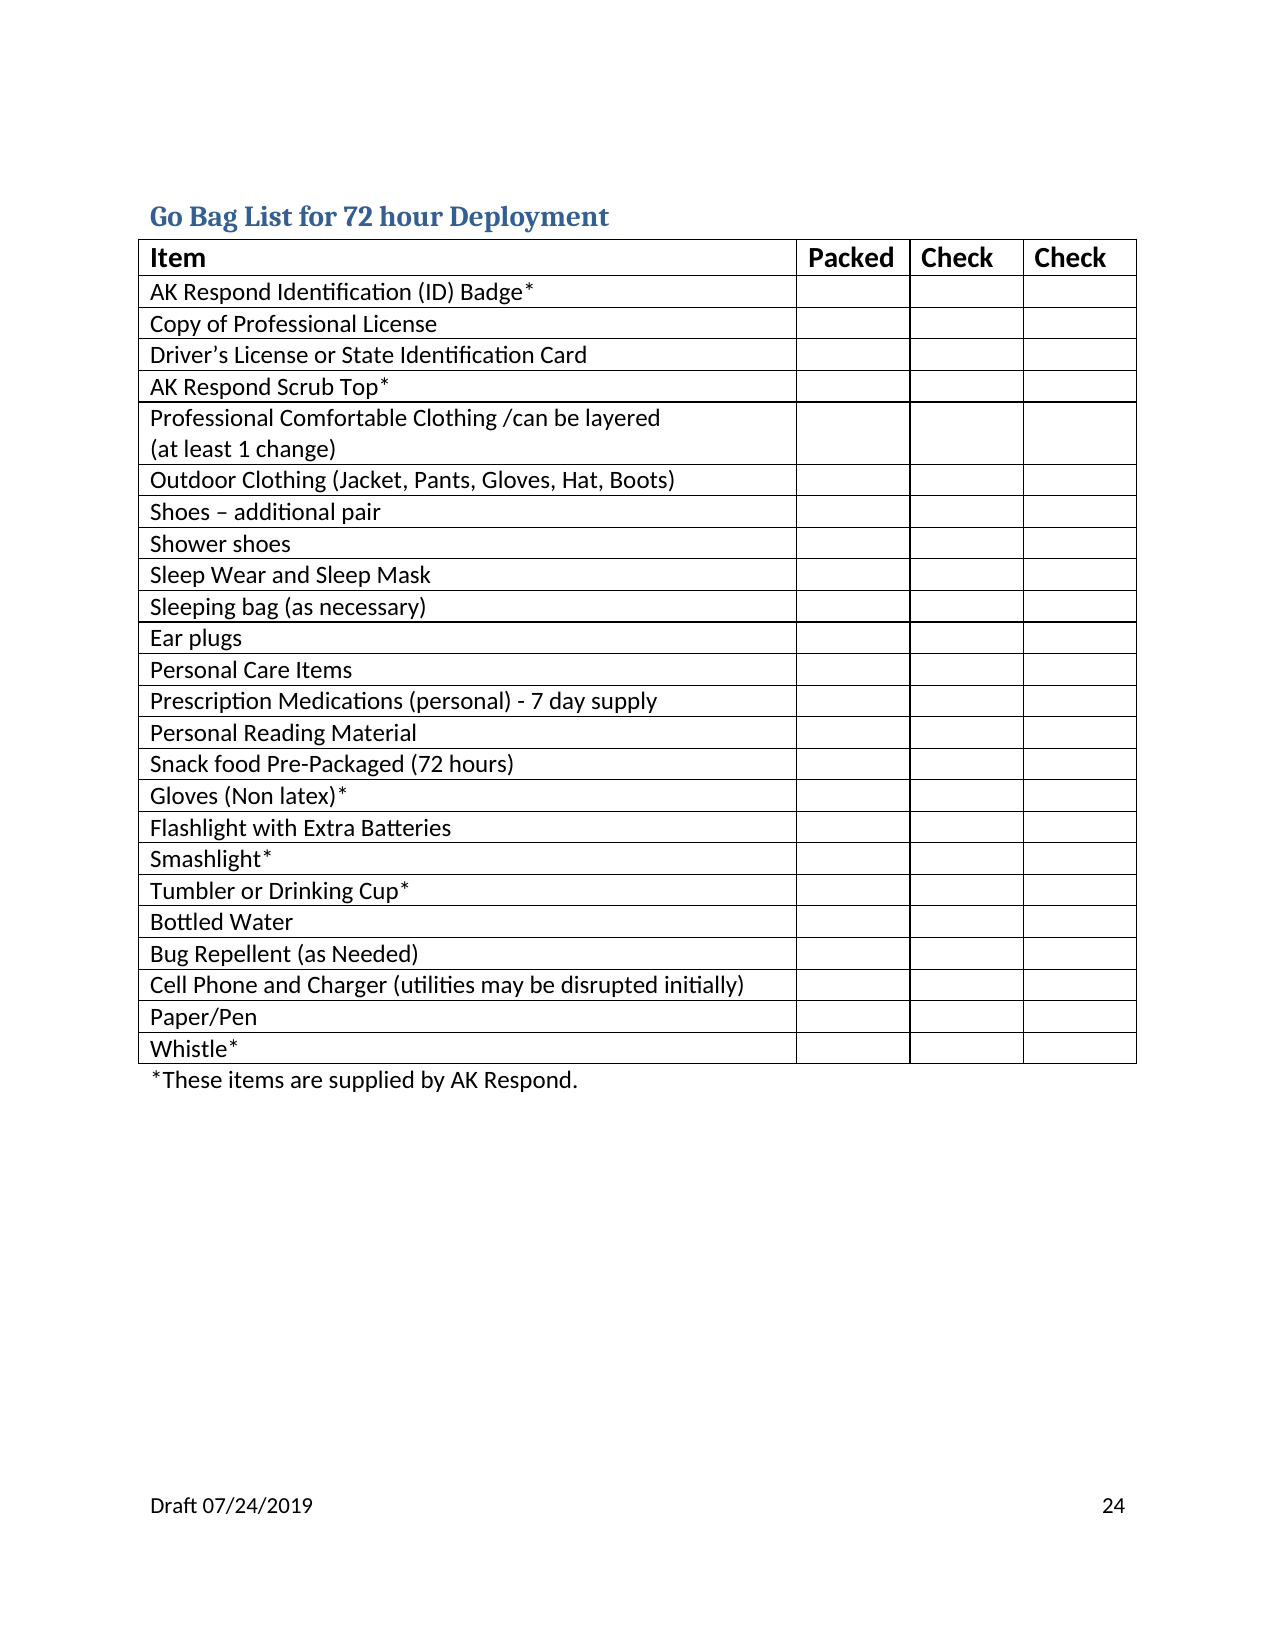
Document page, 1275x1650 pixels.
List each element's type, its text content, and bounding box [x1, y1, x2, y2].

table_cell Snack food Pre-Packaged (72 hours) [139, 749, 796, 779]
table_header Packed [797, 240, 909, 275]
table_cell [911, 528, 1023, 558]
table_cell [797, 654, 909, 684]
table_cell [797, 812, 909, 842]
text *These items are supplied by AK Respond. [150, 1064, 1125, 1095]
table_cell [1024, 686, 1136, 716]
table_cell [797, 749, 909, 779]
table_cell [797, 559, 909, 590]
table_cell Cell Phone and Charger (utilities may be disrupted initially) [139, 970, 796, 1000]
table_cell [911, 308, 1023, 338]
table_cell [797, 403, 909, 463]
table_cell [1024, 843, 1136, 874]
table_cell [797, 339, 909, 370]
table_cell [911, 465, 1023, 495]
table_cell Driver’s License or State Identification Card [139, 339, 796, 370]
table_cell [1024, 812, 1136, 842]
table_cell [797, 1033, 909, 1063]
table_cell [911, 654, 1023, 684]
table_cell [1024, 371, 1136, 401]
table_cell AK Respond Identification (ID) Badge* [139, 276, 796, 307]
table_cell Outdoor Clothing (Jacket, Pants, Gloves, Hat, Boots) [139, 465, 796, 495]
table_cell Ear plugs [139, 623, 796, 653]
table_cell [797, 843, 909, 874]
table_cell [1024, 717, 1136, 748]
table_cell [911, 812, 1023, 842]
table_cell [1024, 591, 1136, 621]
table_cell Prescription Medications (personal) - 7 day supply [139, 686, 796, 716]
table_cell [911, 843, 1023, 874]
table_header Check [911, 240, 1023, 275]
table_cell [1024, 276, 1136, 307]
table_cell Shoes – additional pair [139, 496, 796, 527]
table_cell [797, 528, 909, 558]
table_cell [911, 875, 1023, 905]
table_cell [797, 308, 909, 338]
table_cell AK Respond Scrub Top* [139, 371, 796, 401]
table_cell [1024, 938, 1136, 968]
table_cell [911, 780, 1023, 811]
table_header Check [1024, 240, 1136, 275]
table_cell [797, 780, 909, 811]
table_cell [1024, 1033, 1136, 1063]
table_cell [1024, 403, 1136, 463]
table_cell Sleep Wear and Sleep Mask [139, 559, 796, 590]
table_cell [1024, 308, 1136, 338]
table_cell [1024, 465, 1136, 495]
table_cell [911, 1001, 1023, 1032]
table_header Item [139, 240, 796, 275]
table_cell [797, 496, 909, 527]
table_cell Tumbler or Drinking Cup* [139, 875, 796, 905]
table_cell [797, 938, 909, 968]
table_cell [1024, 496, 1136, 527]
table_cell [911, 1033, 1023, 1063]
table_cell [911, 371, 1023, 401]
table_cell [911, 686, 1023, 716]
table_cell [911, 938, 1023, 968]
table_cell Whistle* [139, 1033, 796, 1063]
table_cell [911, 339, 1023, 370]
table_cell [911, 591, 1023, 621]
table_cell [797, 591, 909, 621]
table_cell [797, 970, 909, 1000]
table_cell Copy of Professional License [139, 308, 796, 338]
table_cell [1024, 875, 1136, 905]
table_cell [1024, 1001, 1136, 1032]
table_cell Bottled Water [139, 906, 796, 937]
table_cell [911, 276, 1023, 307]
table_cell [911, 623, 1023, 653]
table_cell [1024, 528, 1136, 558]
table_cell Flashlight with Extra Batteries [139, 812, 796, 842]
table_cell Gloves (Non latex)* [139, 780, 796, 811]
table_cell [1024, 339, 1136, 370]
table_cell [911, 717, 1023, 748]
table_cell [797, 1001, 909, 1032]
table_cell Smashlight* [139, 843, 796, 874]
table_cell Paper/Pen [139, 1001, 796, 1032]
table_cell [797, 717, 909, 748]
table_cell [1024, 970, 1136, 1000]
table_cell [797, 906, 909, 937]
table_cell [1024, 780, 1136, 811]
table_cell [797, 371, 909, 401]
table_cell Professional Comfortable Clothing /can be layered (at least 1 change) [139, 403, 796, 463]
table_cell [1024, 623, 1136, 653]
table_cell Bug Repellent (as Needed) [139, 938, 796, 968]
table_cell [911, 749, 1023, 779]
table_cell [911, 496, 1023, 527]
table_cell [797, 623, 909, 653]
table_cell [911, 970, 1023, 1000]
table_cell [1024, 654, 1136, 684]
table_cell Personal Care Items [139, 654, 796, 684]
table_cell Sleeping bag (as necessary) [139, 591, 796, 621]
table_cell [1024, 906, 1136, 937]
table_cell [1024, 559, 1136, 590]
table_cell [797, 875, 909, 905]
table_cell Personal Reading Material [139, 717, 796, 748]
table_cell [911, 906, 1023, 937]
table_cell [797, 686, 909, 716]
table_cell [797, 276, 909, 307]
subtitle Go Bag List for 72 hour Deployment [150, 200, 1125, 233]
table_cell [911, 403, 1023, 463]
table_cell Shower shoes [139, 528, 796, 558]
table_cell [1024, 749, 1136, 779]
table_cell [911, 559, 1023, 590]
table_cell [797, 465, 909, 495]
